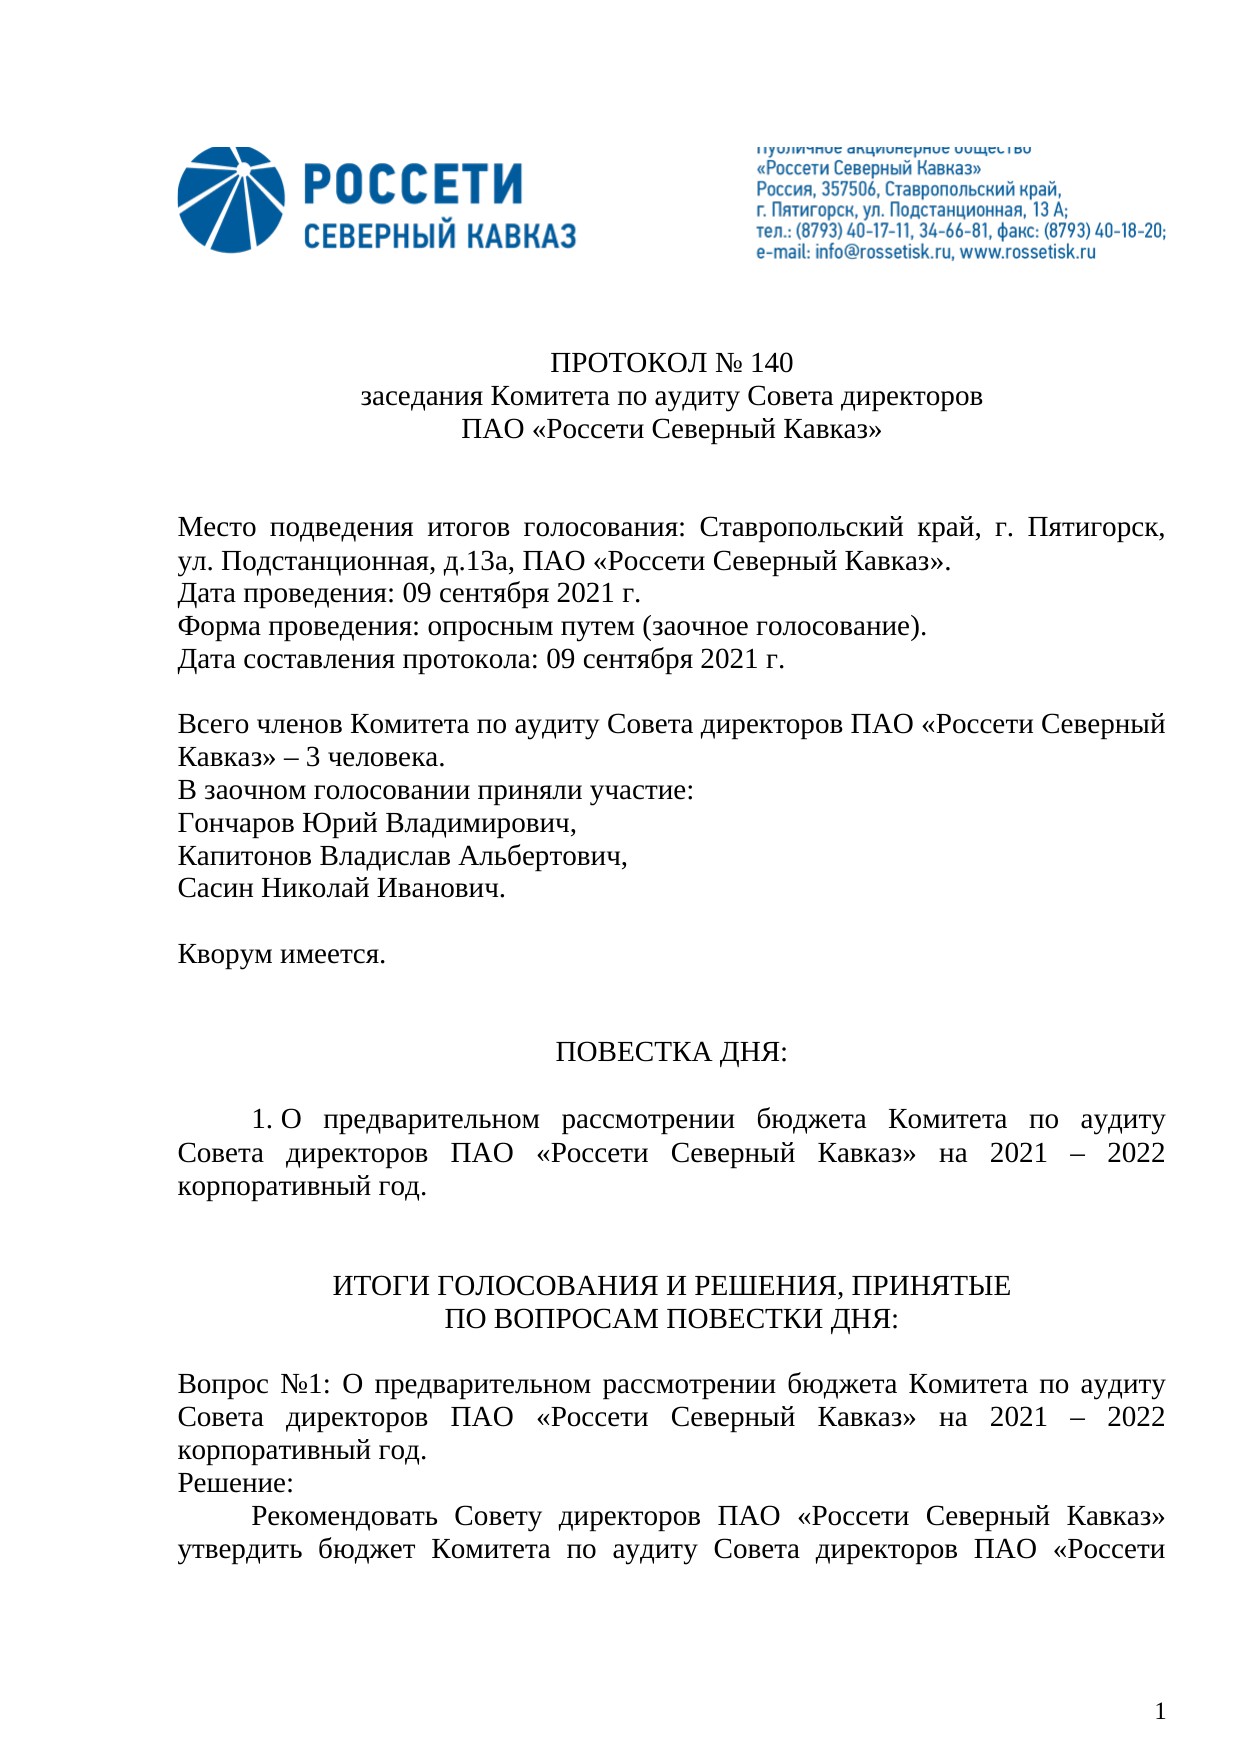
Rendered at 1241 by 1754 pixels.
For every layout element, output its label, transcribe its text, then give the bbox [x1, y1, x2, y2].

text Всего членов Комитета по аудиту Совета директоров ПАО «Россети Северный Кавказ» – 3 человека. [177, 707, 1167, 773]
text Дата проведения: 09 сентября 2021 г. [177, 576, 1167, 609]
list О предварительном рассмотрении бюджета Комитета по аудиту Совета директоров ПАО «Россети Северный Кавказ» на 2021 – 2022 корпоративный год. [177, 1101, 1167, 1202]
text Дата составления протокола: 09 сентября 2021 г. [177, 642, 1167, 674]
text ПАО «Россети Северный Кавказ» [177, 412, 1167, 445]
text ПОВЕСТКА ДНЯ: [177, 1036, 1167, 1068]
text ПРОТОКОЛ № 140 [177, 346, 1167, 379]
text ИТОГИ ГОЛОСОВАНИЯ И РЕШЕНИЯ, ПРИНЯТЫЕ [177, 1269, 1167, 1302]
text В заочном голосовании приняли участие: [177, 773, 1167, 806]
picture [177, 147, 1167, 285]
text заседания Комитета по аудиту Совета директоров [177, 379, 1167, 412]
text Капитонов Владислав Альбертович, [177, 839, 1167, 872]
text ПО ВОПРОСАМ ПОВЕСТКИ ДНЯ: [177, 1302, 1167, 1334]
text Решение: [177, 1466, 1167, 1499]
text Вопрос №1: О предварительном рассмотрении бюджета Комитета по аудиту Совета директоров ПАО «Россети Северный Кавказ» на 2021 – 2022 корпоративный год. [177, 1367, 1167, 1466]
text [177, 1499, 1167, 1564]
text Кворум имеется. [177, 937, 1167, 970]
text Гончаров Юрий Владимирович, [177, 806, 1167, 839]
text Сасин Николай Иванович. [177, 872, 1167, 904]
text Место подведения итогов голосования: Ставропольский край, г. Пятигорск, ул. Подстанционная, д.13а, ПАО «Россети Северный Кавказ». [177, 510, 1167, 576]
text Форма проведения: опросным путем (заочное голосование). [177, 609, 1167, 642]
